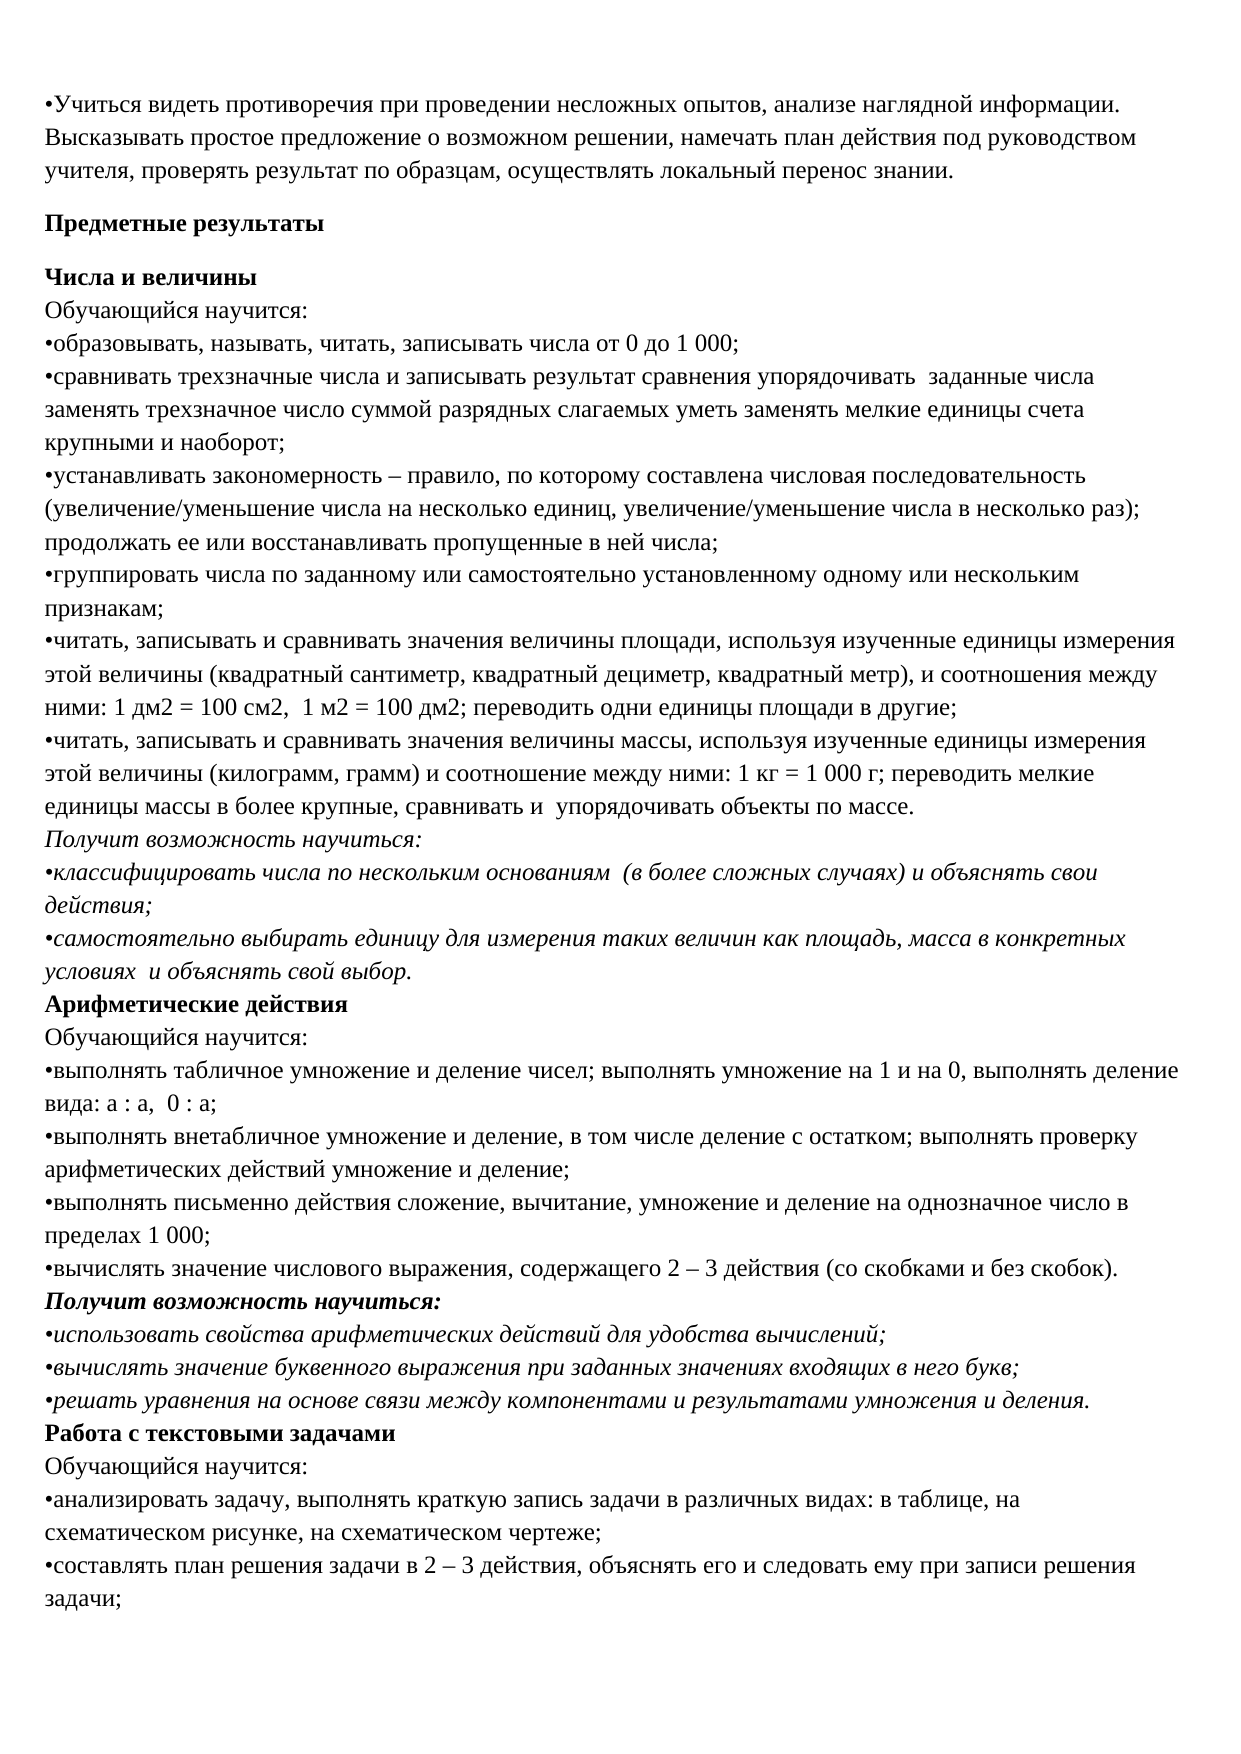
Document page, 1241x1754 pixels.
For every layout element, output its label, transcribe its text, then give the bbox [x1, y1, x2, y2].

text •классифицировать числа по нескольким основаниям (в более сложных случаях) и объяснять свои действия; [44, 857, 1181, 918]
text •читать, записывать и сравнивать значения величины массы, используя изученные единицы измерения этой величины (килограмм, грамм) и соотношение между ними: 1 кг = 1 000 г; переводить мелкие единицы массы в более крупные, сравнивать и упорядочивать объекты по массе. [44, 725, 1181, 819]
text Арифметические действия [44, 989, 1181, 1018]
text •читать, записывать и сравнивать значения величины площади, используя изученные единицы измерения этой величины (квадратный сантиметр, квадратный дециметр, квадратный метр), и соотношения между ними: 1 дм2 = 100 см2, 1 м2 = 100 дм2; переводить одни единицы площади в другие; [44, 626, 1181, 720]
text •выполнять письменно действия сложение, вычитание, умножение и деление на однозначное число в пределах 1 000; [44, 1187, 1181, 1249]
text •устанавливать закономерность – правило, по которому составлена числовая последовательность (увеличение/уменьшение числа на несколько единиц, увеличение/уменьшение числа в несколько раз); продолжать ее или восстанавливать пропущенные в ней числа; [44, 461, 1181, 555]
text Предметные результаты [44, 208, 1181, 237]
text Числа и величины [44, 262, 1181, 291]
text •использовать свойства арифметических действий для удобства вычислений; [44, 1319, 1181, 1348]
text •группировать числа по заданному или самостоятельно установленному одному или нескольким признакам; [44, 559, 1181, 621]
text •Учиться видеть противоречия при проведении несложных опытов, анализе наглядной информации. Высказывать простое предложение о возможном решении, намечать план действия под руководством учителя, проверять результат по образцам, осуществлять локальный перенос знании. [44, 89, 1181, 183]
text •выполнять табличное умножение и деление чисел; выполнять умножение на 1 и на 0, выполнять деление вида: а : а, 0 : а; [44, 1055, 1181, 1117]
text •решать уравнения на основе связи между компонентами и результатами умножения и деления. [44, 1385, 1181, 1414]
text Работа с текстовыми задачами [44, 1418, 1181, 1447]
text Обучающийся научится: [44, 1451, 1181, 1480]
text Обучающийся научится: [44, 1022, 1181, 1051]
text •вычислять значение числового выражения, содержащего 2 – 3 действия (со скобками и без скобок). [44, 1253, 1181, 1282]
text Получит возможность научиться: [44, 1286, 1181, 1315]
text Обучающийся научится: [44, 295, 1181, 324]
text Получит возможность научиться: [44, 824, 1181, 852]
text •образовывать, называть, читать, записывать числа от 0 до 1 000; [44, 328, 1181, 357]
text •сравнивать трехзначные числа и записывать результат сравнения упорядочивать заданные числа заменять трехзначное число суммой разрядных слагаемых уметь заменять мелкие единицы счета крупными и наоборот; [44, 361, 1181, 456]
text •выполнять внетабличное умножение и деление, в том числе деление с остатком; выполнять проверку арифметических действий умножение и деление; [44, 1121, 1181, 1183]
text •составлять план решения задачи в 2 – 3 действия, объяснять его и следовать ему при записи решения задачи; [44, 1550, 1181, 1612]
text •анализировать задачу, выполнять краткую запись задачи в различных видах: в таблице, на схематическом рисунке, на схематическом чертеже; [44, 1484, 1181, 1546]
text •вычислять значение буквенного выражения при заданных значениях входящих в него букв; [44, 1352, 1181, 1381]
text •самостоятельно выбирать единицу для измерения таких величин как площадь, масса в конкретных условиях и объяснять свой выбор. [44, 923, 1181, 984]
